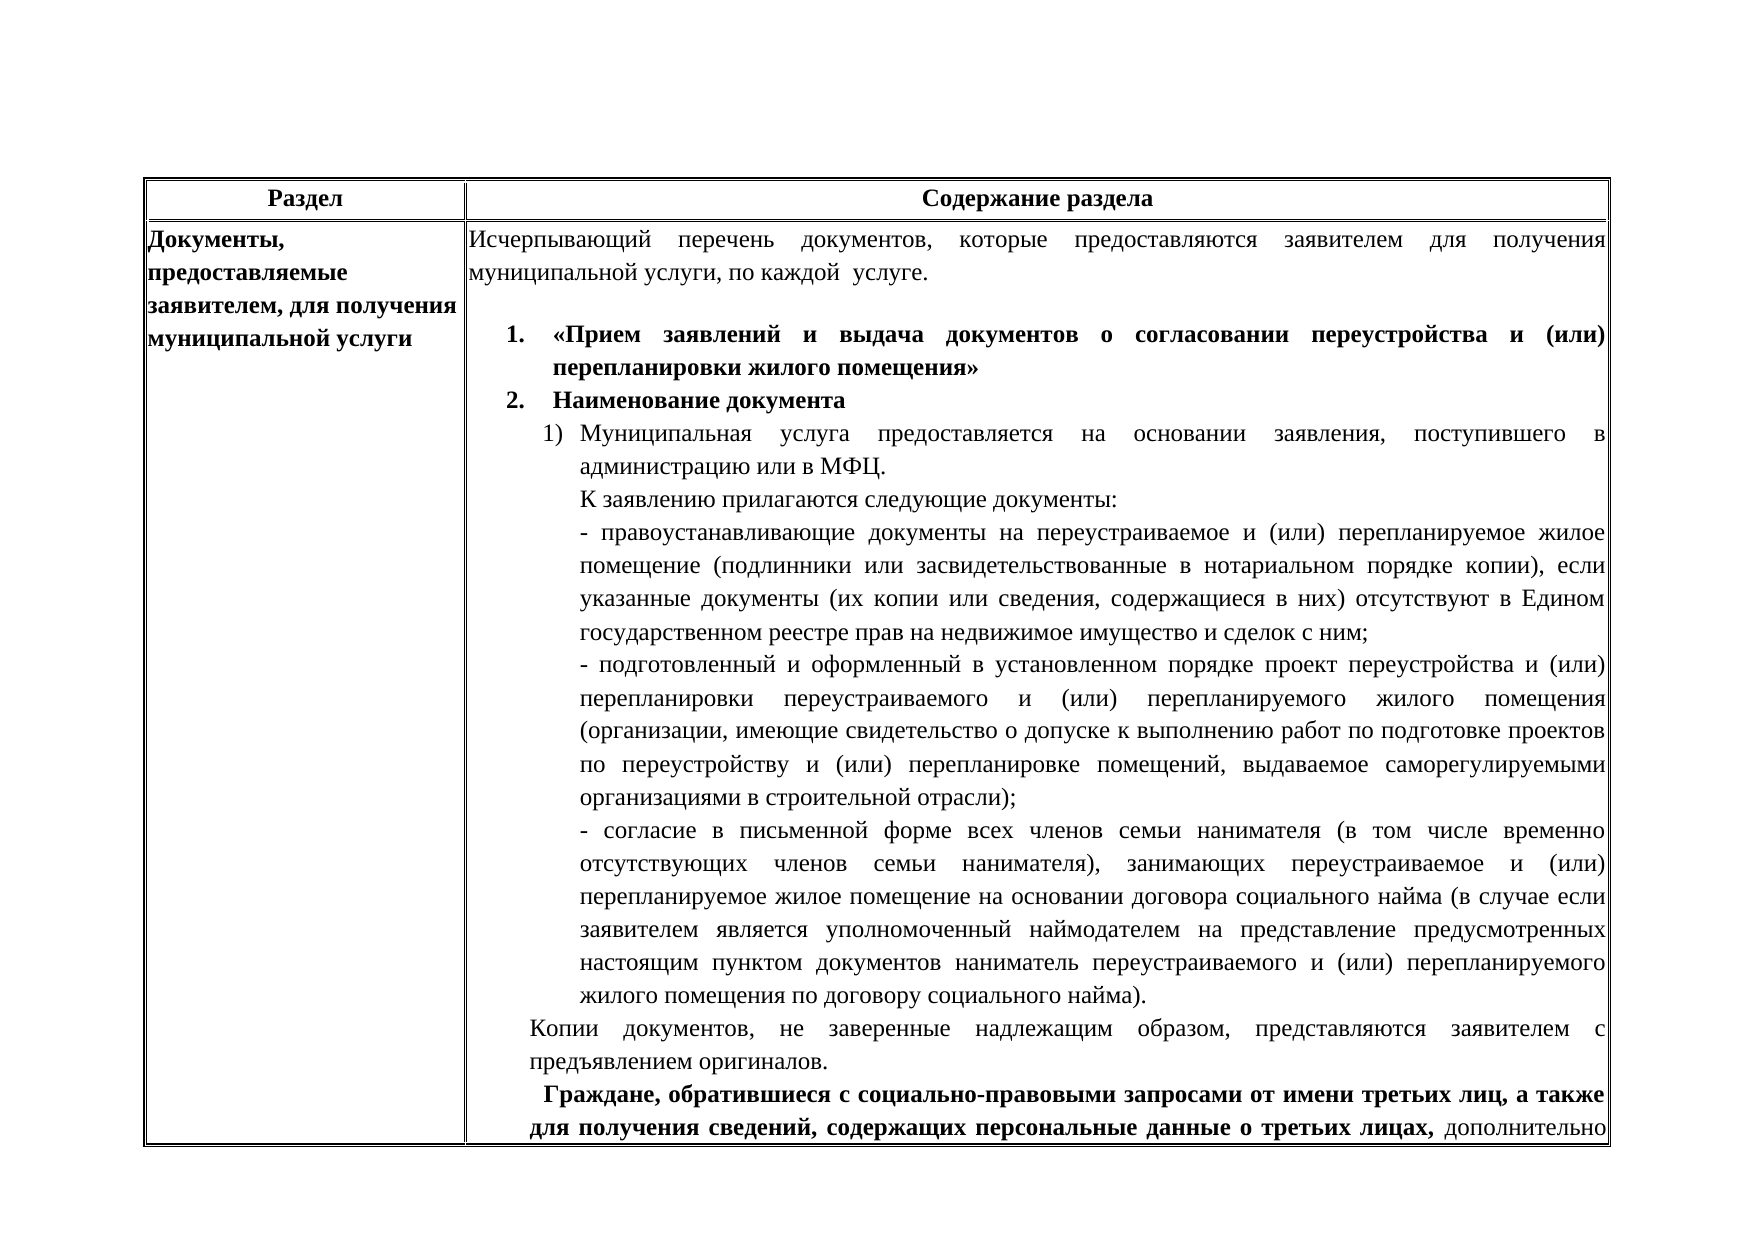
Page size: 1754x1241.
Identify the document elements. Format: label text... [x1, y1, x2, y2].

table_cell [466, 219, 1608, 1143]
table_header Содержание раздела [466, 181, 1608, 218]
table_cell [147, 219, 466, 1143]
table_header Раздел [147, 181, 466, 218]
